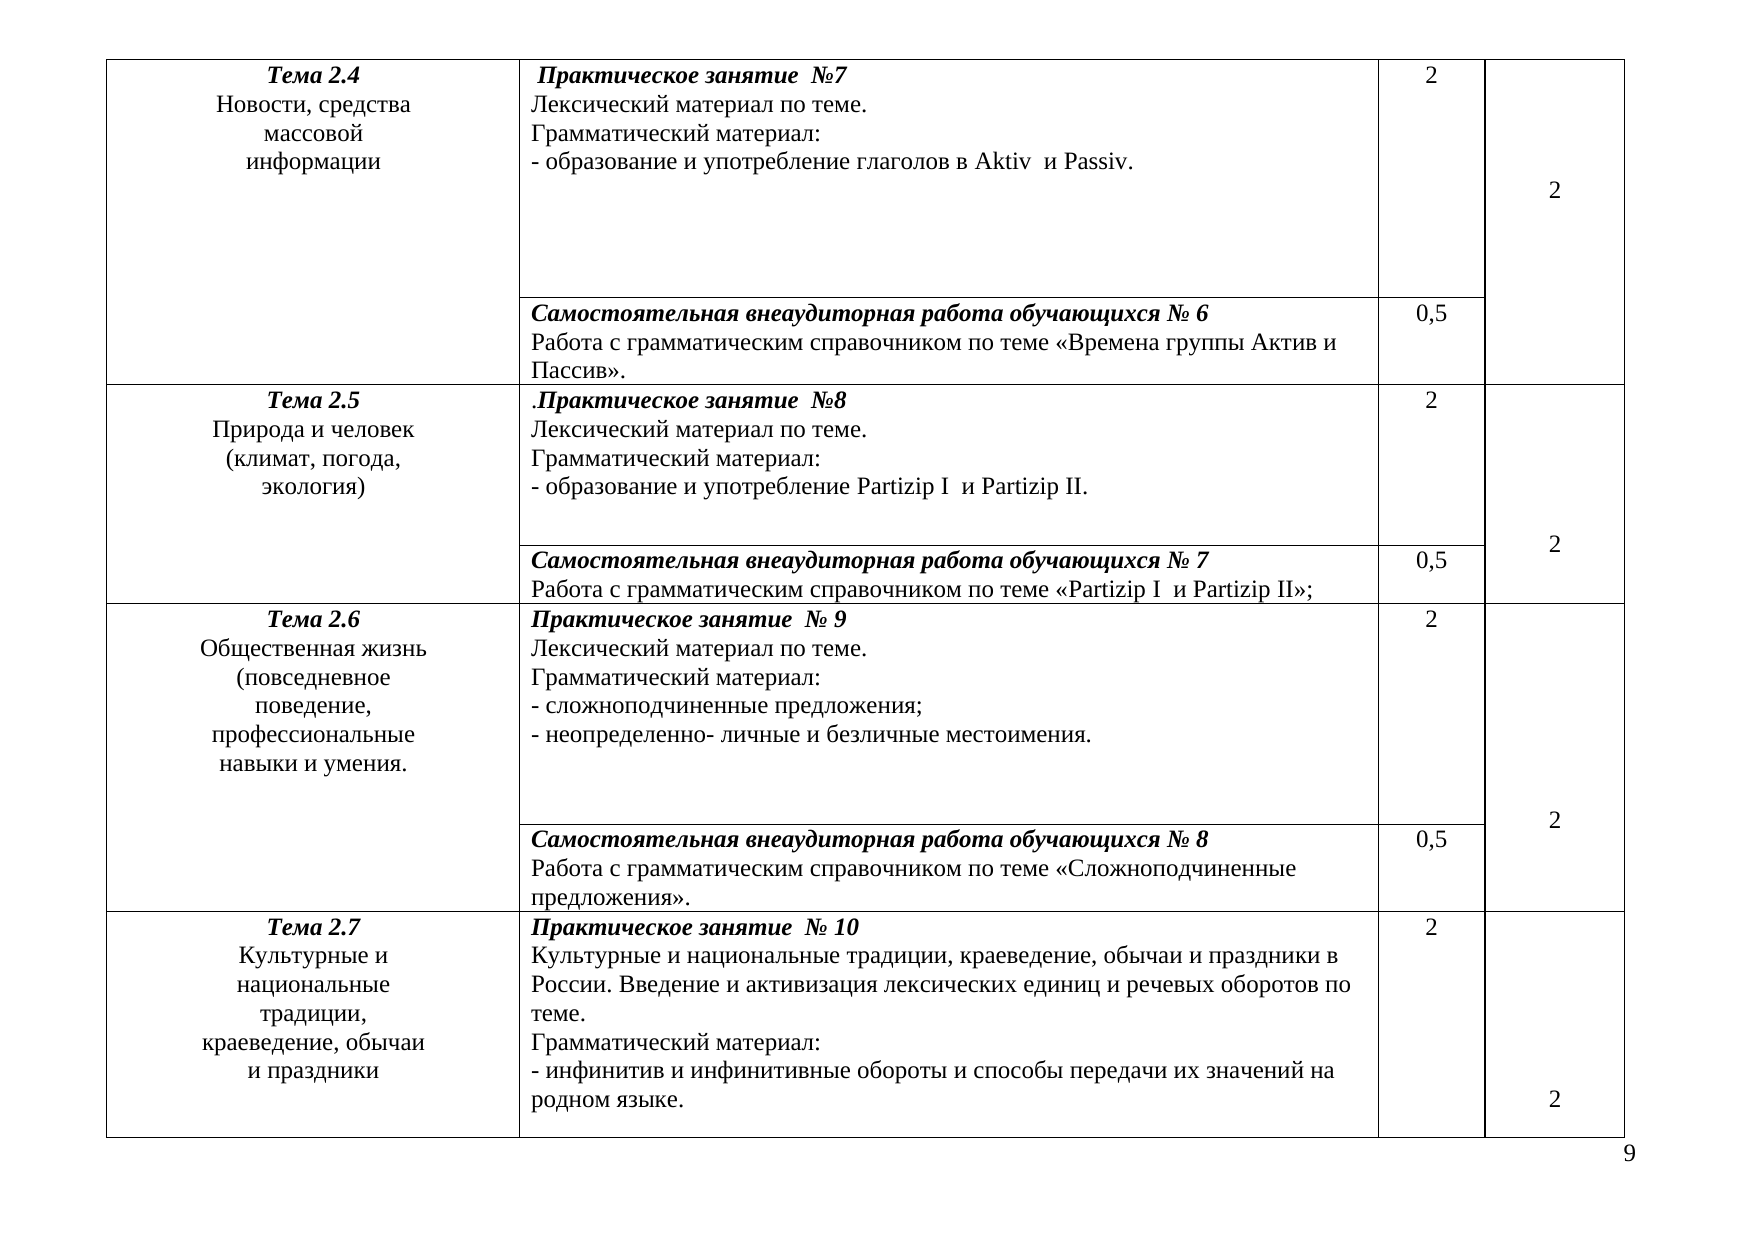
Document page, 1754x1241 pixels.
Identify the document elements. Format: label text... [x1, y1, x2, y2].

table_cell 0,5 [1379, 298, 1484, 384]
table_cell 2 [1379, 912, 1484, 1137]
table_cell Самостоятельная внеаудиторная работа обучающихся № 6 Работа с грамматическим справочником по теме «Времена группы Актив и Пассив». [520, 298, 1378, 384]
table_cell Практическoе занятиe № 9 Лексический материал по теме. Грамматический материал: - сложноподчиненные предложения; - неопределенно- личные и безличные местоимения. [520, 604, 1378, 823]
table_cell Тема 2.4 Новости, средства массовой информации [107, 60, 519, 384]
table_cell 0,5 [1379, 546, 1484, 603]
table_cell 2 [1486, 60, 1624, 384]
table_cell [520, 912, 1378, 1137]
table_cell .Практическoе занятиe №8 Лексический материал по теме. Грамматический материал: - образование и употребление Partizip I и Partizip II. [520, 385, 1378, 544]
table_cell Тема 2.5 Природа и человек (климат, погода, экология) [107, 385, 519, 603]
table_cell 2 [1486, 604, 1624, 911]
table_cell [107, 912, 519, 1137]
table_cell Практическoе занятиe №7 Лексический материал по теме. Грамматический материал: - образование и употребление глаголов в Aktiv и Passiv. [520, 60, 1378, 297]
table_cell 2 [1379, 60, 1484, 297]
table_cell Самостоятельная внеаудиторная работа обучающихся № 8 Работа с грамматическим справочником по теме «Сложноподчиненные предложения». [520, 825, 1378, 911]
table_cell 2 [1379, 604, 1484, 823]
table_cell Тема 2.6 Общественная жизнь (повседневное поведение, профессиональные навыки и умения. [107, 604, 519, 911]
table_cell 2 [1486, 912, 1624, 1137]
table_cell 2 [1486, 385, 1624, 603]
table_cell 0,5 [1379, 825, 1484, 911]
table_cell Самостоятельная внеаудиторная работа обучающихся № 7 Работа с грамматическим справочником по теме «Partizip I и Partizip II»; [520, 546, 1378, 603]
table_cell 2 [1379, 385, 1484, 544]
